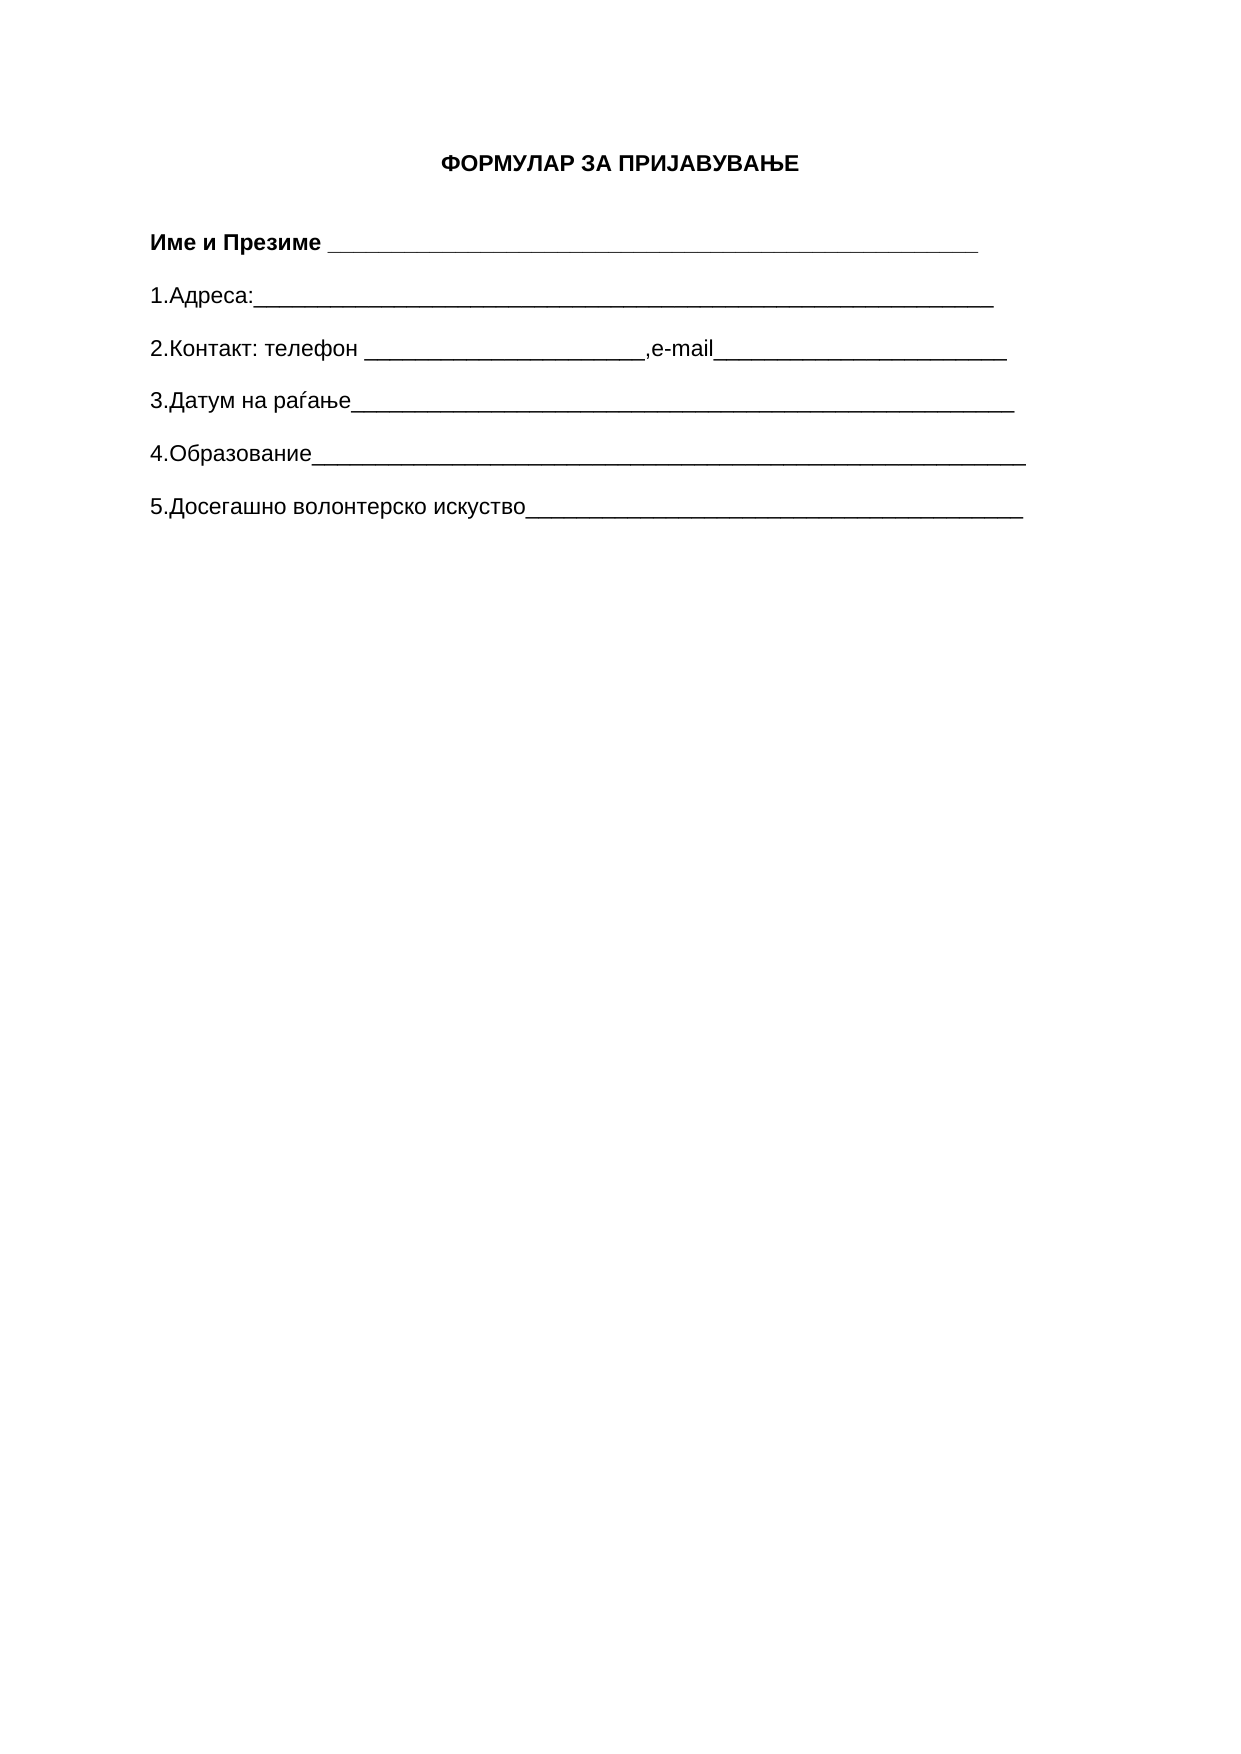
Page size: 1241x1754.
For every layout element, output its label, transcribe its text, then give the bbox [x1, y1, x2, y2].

text ФОРМУЛАР ЗА ПРИЈАВУВАЊЕ [150, 150, 1090, 176]
text 2.Контакт: телефон ______________________,e-mail_______________________ [150, 334, 1090, 361]
text 5.Досегашно волонтерско искуство_______________________________________ [150, 493, 1090, 519]
text 1.Адреса:__________________________________________________________ [150, 282, 1090, 308]
text 3.Датум на раѓање____________________________________________________ [150, 387, 1090, 413]
text Име и Презиме ___________________________________________________ [150, 229, 1090, 255]
text 4.Oбразование________________________________________________________ [150, 440, 1090, 466]
